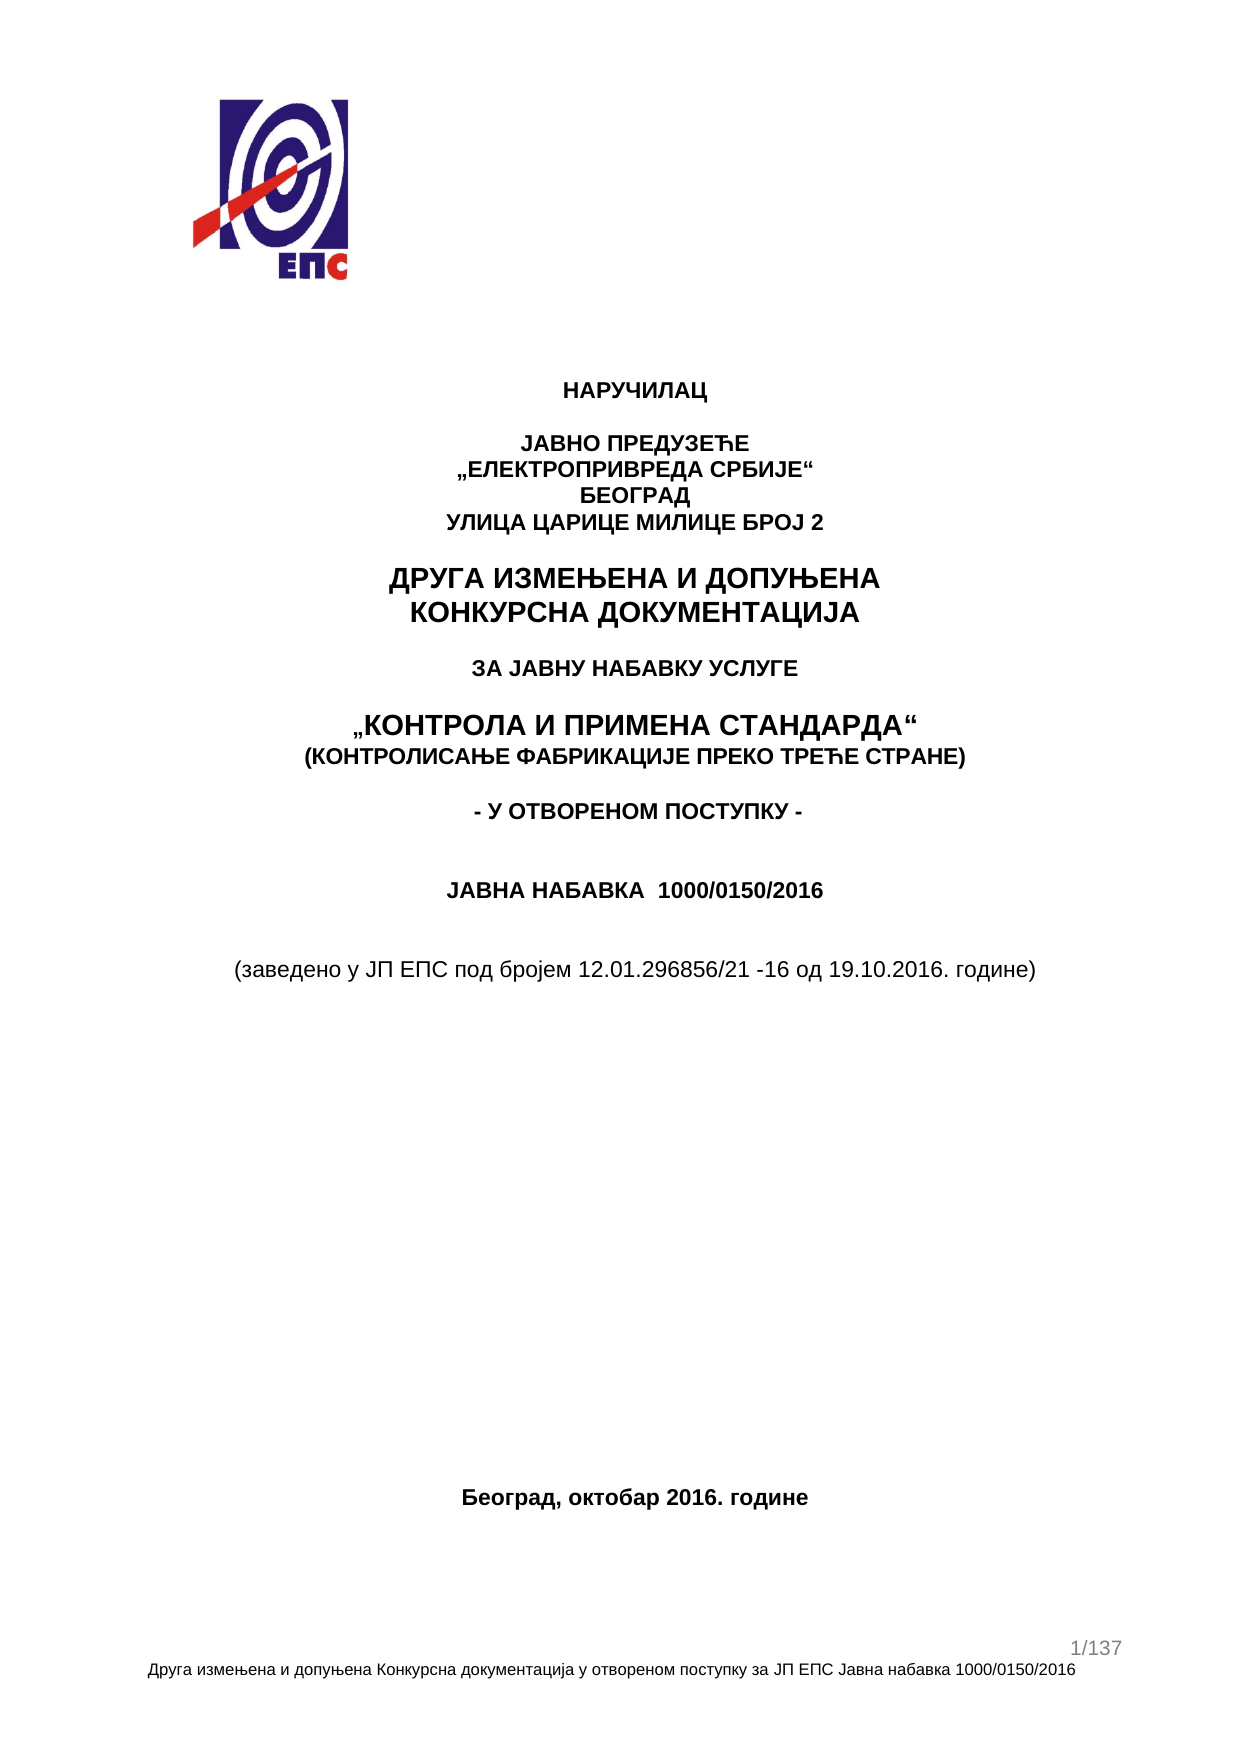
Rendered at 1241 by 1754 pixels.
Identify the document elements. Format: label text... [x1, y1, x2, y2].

text Београд, октобар 2016. године [148, 1483, 1122, 1510]
picture [173, 88, 368, 298]
text ДРУГА ИЗМЕЊЕНА И ДОПУЊЕНА [148, 562, 1122, 595]
text ЈАВНА НАБАВКА 1000/0150/2016 [148, 877, 1122, 904]
text ЗА ЈАВНУ НАБАВКУ УСЛУГЕ [148, 655, 1122, 681]
text (заведено у ЈП ЕПС под бројем 12.01.296856/21 -16 од 19.10.2016. године) [148, 956, 1122, 983]
text - У ОТВОРЕНОМ ПОСТУПКУ - [148, 798, 1122, 825]
text (КОНТРОЛИСАЊЕ ФАБРИКАЦИЈЕ ПРЕКО ТРЕЋЕ СТРАНЕ) [148, 741, 1122, 770]
title БЕОГРАД [148, 482, 1122, 509]
text „КОНТРОЛА И ПРИМЕНА СТАНДАРДА“ [148, 708, 1122, 741]
text КОНКУРСНА ДОКУМЕНТАЦИЈА [148, 595, 1122, 629]
title ЈАВНО ПРЕДУЗЕЋЕ [148, 430, 1122, 456]
title „ЕЛЕКТРОПРИВРЕДА СРБИЈЕ“ [148, 456, 1122, 482]
title УЛИЦА ЦАРИЦЕ МИЛИЦЕ БРОЈ 2 [148, 509, 1122, 535]
title НАРУЧИЛАЦ [148, 377, 1122, 403]
